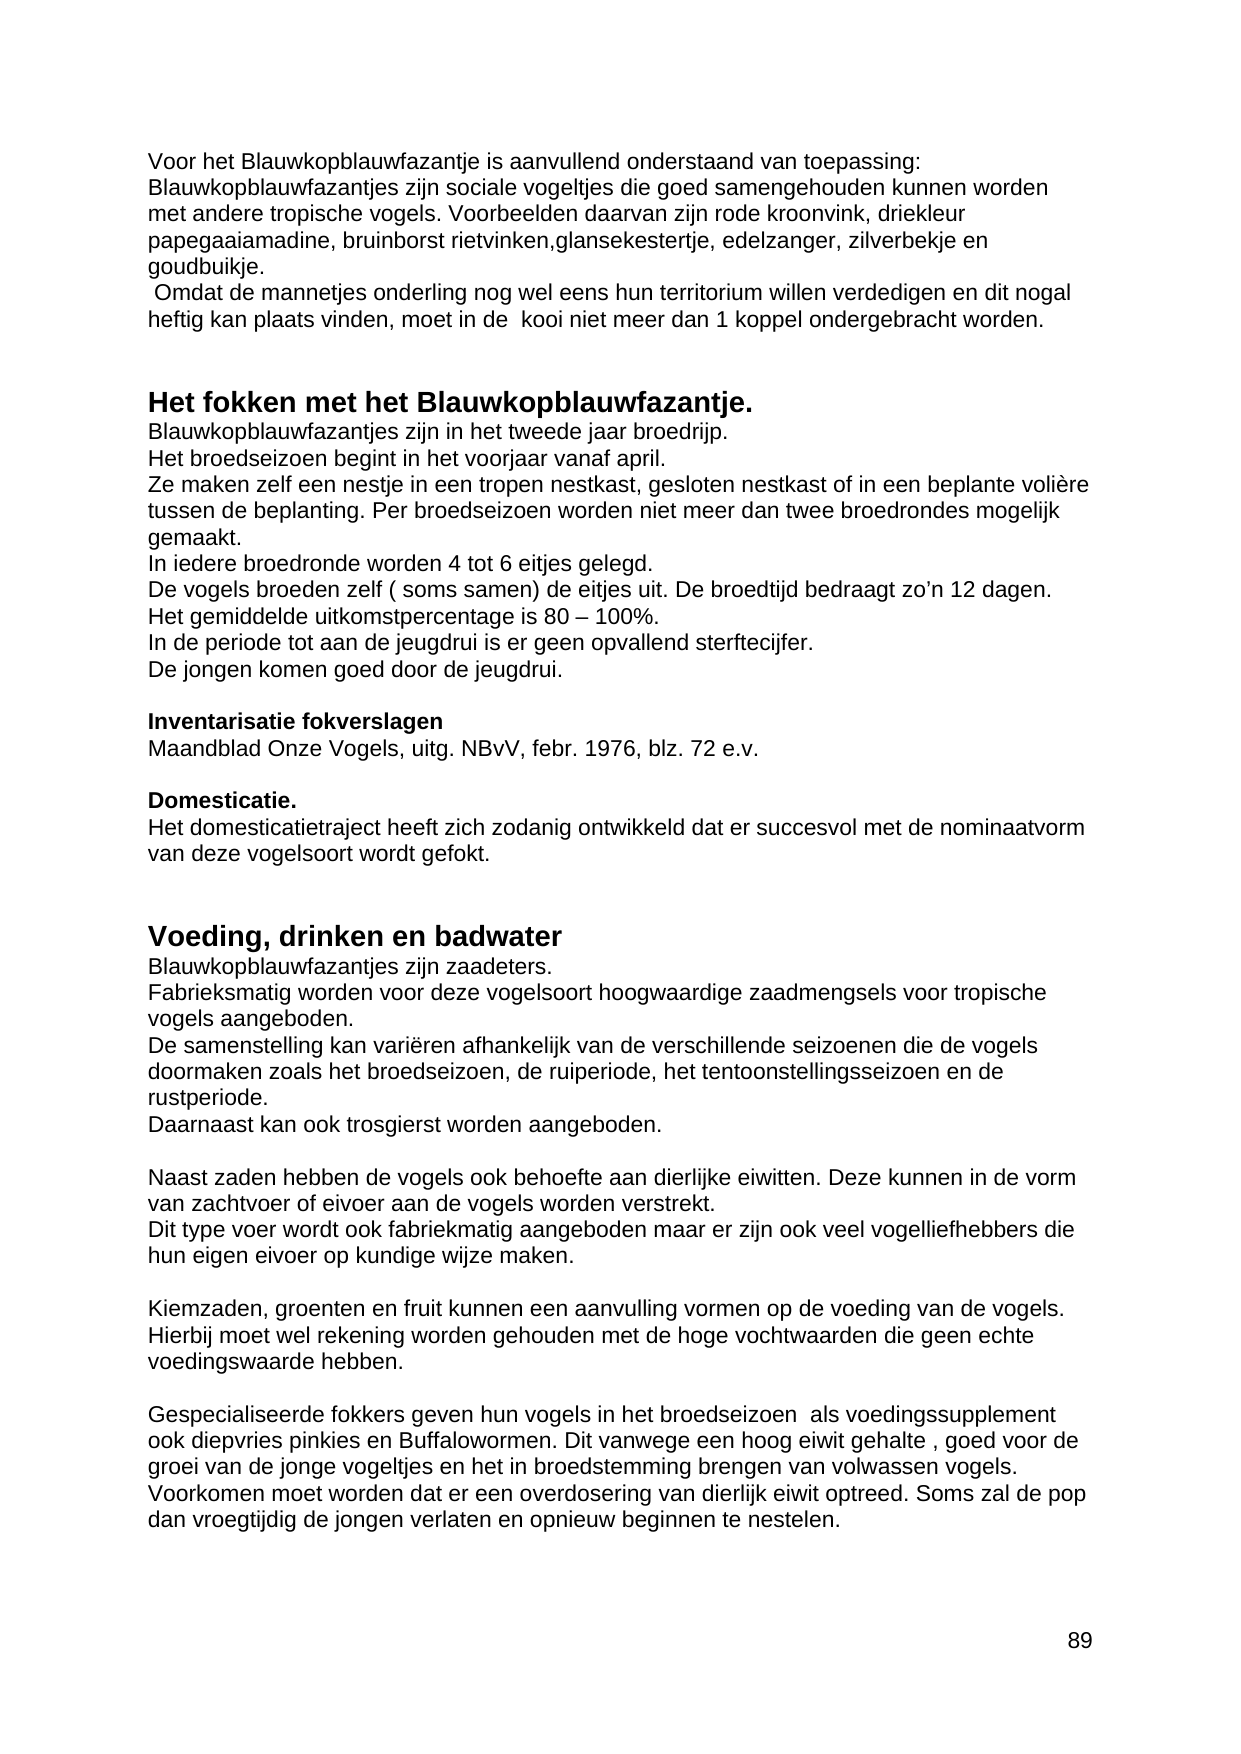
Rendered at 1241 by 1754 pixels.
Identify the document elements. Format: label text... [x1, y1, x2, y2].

text Inventarisatie fokverslagen [148, 708, 1093, 734]
text Gespecialiseerde fokkers geven hun vogels in het broedseizoen als voedingssupplement ook diepvries pinkies en Buffalowormen. Dit vanwege een hoog eiwit gehalte , goed voor de groei van de jonge vogeltjes en het in broedstemming brengen van volwassen vogels. Voorkomen moet worden dat er een overdosering van dierlijk eiwit optreed. Soms zal de pop dan vroegtijdig de jongen verlaten en opnieuw beginnen te nestelen. [148, 1401, 1093, 1532]
text De jongen komen goed door de jeugdrui. [148, 656, 1093, 682]
text In iedere broedronde worden 4 tot 6 eitjes gelegd. [148, 550, 1093, 576]
text In de periode tot aan de jeugdrui is er geen opvallend sterftecijfer. [148, 629, 1093, 656]
text Maandblad Onze Vogels, uitg. NBvV, febr. 1976, blz. 72 e.v. [148, 734, 1093, 761]
text Blauwkopblauwfazantjes zijn zaadeters. [148, 953, 1093, 979]
text Voor het Blauwkopblauwfazantje is aanvullend onderstaand van toepassing: [148, 148, 1093, 174]
text Het domesticatietraject heeft zich zodanig ontwikkeld dat er succesvol met de nominaatvorm van deze vogelsoort wordt gefokt. [148, 814, 1093, 866]
text Het fokken met het Blauwkopblauwfazantje. [148, 385, 1093, 418]
text Kiemzaden, groenten en fruit kunnen een aanvulling vormen op de voeding van de vogels. Hierbij moet wel rekening worden gehouden met de hoge vochtwaarden die geen echte voedingswaarde hebben. [148, 1295, 1093, 1374]
text Het broedseizoen begint in het voorjaar vanaf april. [148, 445, 1093, 471]
text De samenstelling kan variëren afhankelijk van de verschillende seizoenen die de vogels doormaken zoals het broedseizoen, de ruiperiode, het tentoonstellingsseizoen en de rustperiode. [148, 1032, 1093, 1111]
text Domesticatie. [148, 787, 1093, 814]
text Voeding, drinken en badwater [148, 919, 1093, 953]
text Blauwkopblauwfazantjes zijn sociale vogeltjes die goed samengehouden kunnen worden met andere tropische vogels. Voorbeelden daarvan zijn rode kroonvink, driekleur papegaaiamadine, bruinborst rietvinken,glansekestertje, edelzanger, zilverbekje en goudbuikje. [148, 174, 1093, 279]
text Omdat de mannetjes onderling nog wel eens hun territorium willen verdedigen en dit nogal heftig kan plaats vinden, moet in de kooi niet meer dan 1 koppel ondergebracht worden. [148, 279, 1093, 332]
text De vogels broeden zelf ( soms samen) de eitjes uit. De broedtijd bedraagt zo’n 12 dagen. [148, 576, 1093, 603]
text Naast zaden hebben de vogels ook behoefte aan dierlijke eiwitten. Deze kunnen in de vorm van zachtvoer of eivoer aan de vogels worden verstrekt. [148, 1163, 1093, 1216]
text Daarnaast kan ook trosgierst worden aangeboden. [148, 1111, 1093, 1137]
text Ze maken zelf een nestje in een tropen nestkast, gesloten nestkast of in een beplante volière tussen de beplanting. Per broedseizoen worden niet meer dan twee broedrondes mogelijk gemaakt. [148, 471, 1093, 550]
text Het gemiddelde uitkomstpercentage is 80 – 100%. [148, 603, 1093, 629]
text Dit type voer wordt ook fabriekmatig aangeboden maar er zijn ook veel vogelliefhebbers die hun eigen eivoer op kundige wijze maken. [148, 1216, 1093, 1269]
text Fabrieksmatig worden voor deze vogelsoort hoogwaardige zaadmengsels voor tropische vogels aangeboden. [148, 979, 1093, 1032]
text Blauwkopblauwfazantjes zijn in het tweede jaar broedrijp. [148, 418, 1093, 445]
